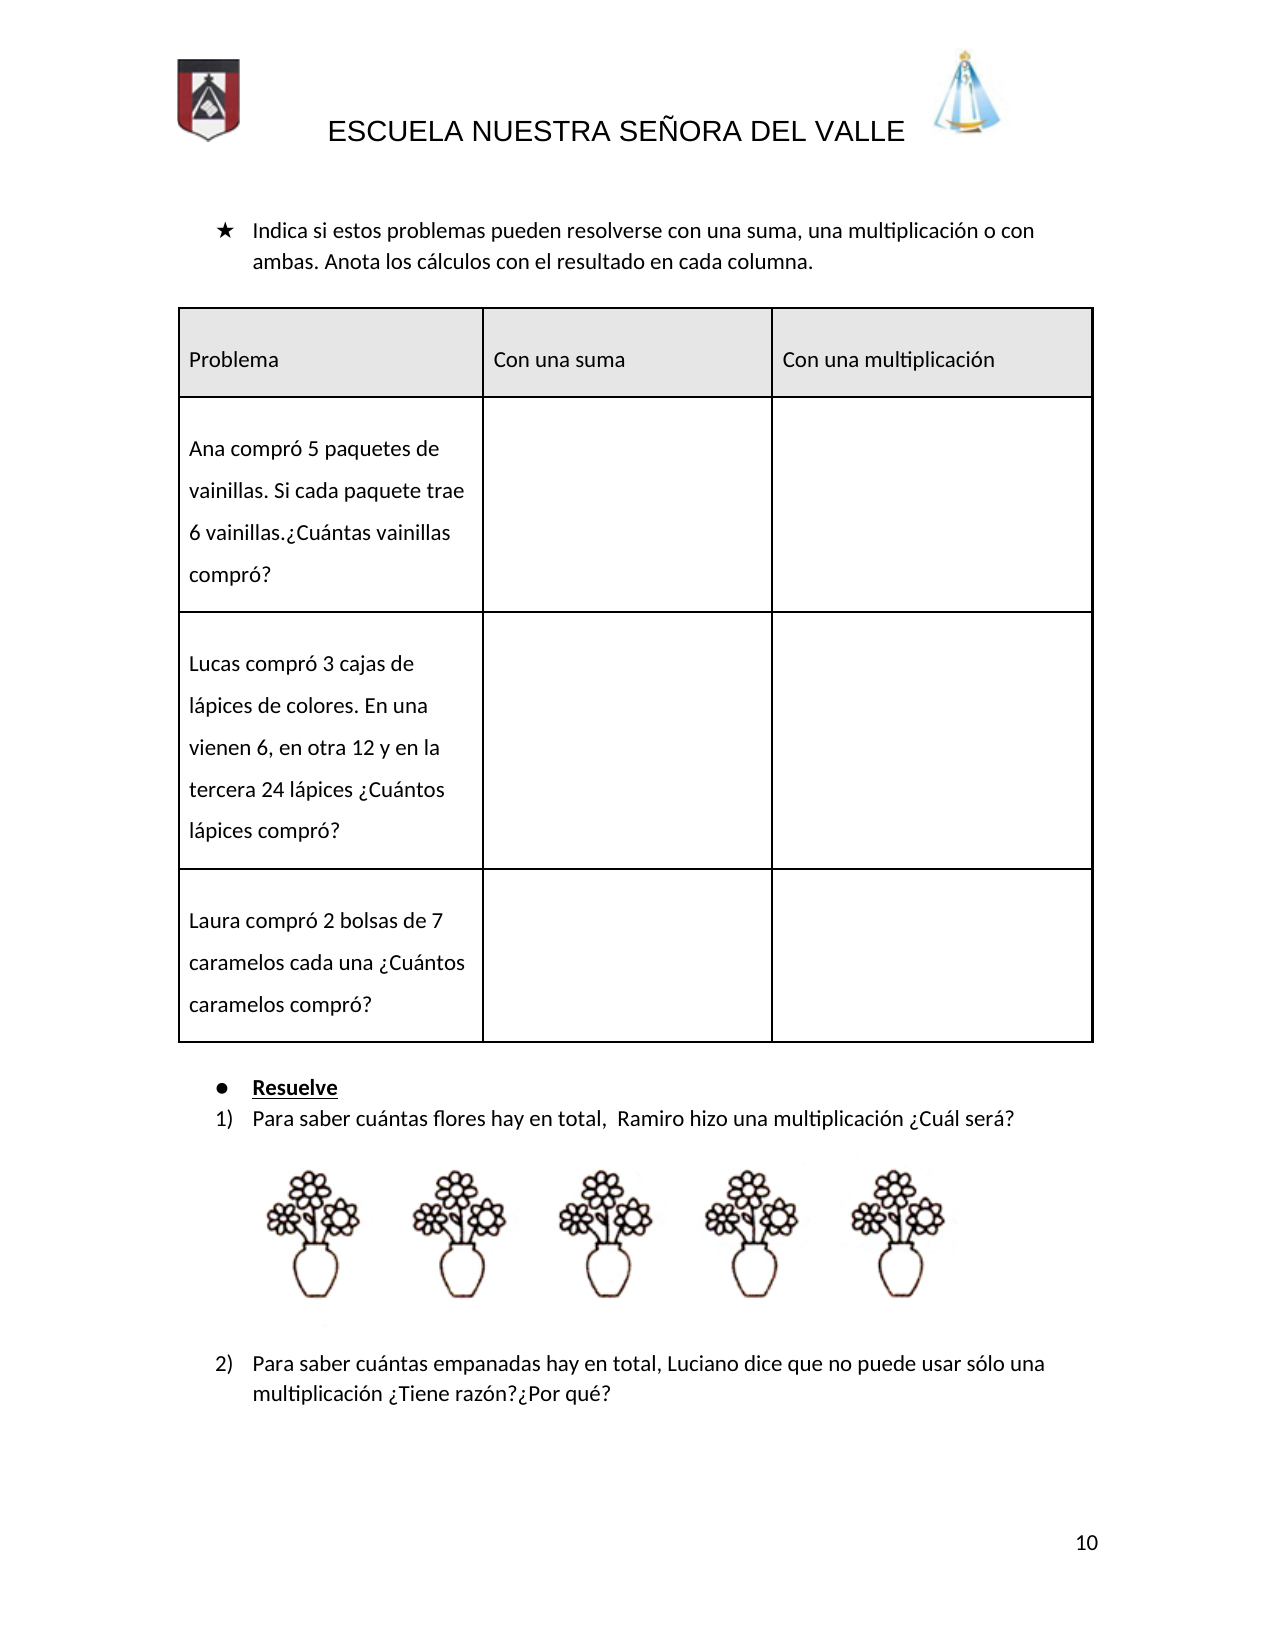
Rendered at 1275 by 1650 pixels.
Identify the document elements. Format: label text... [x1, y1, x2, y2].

picture [177, 59, 240, 142]
list Para saber cuántas flores hay en total, Ramiro hizo una multiplicación ¿Cuál será? [215, 1104, 1098, 1132]
table_cell [484, 870, 771, 1041]
table_cell [773, 870, 1091, 1041]
list Para saber cuántas empanadas hay en total, Luciano dice que no puede usar sólo una multiplicación ¿Tiene razón?¿Por qué? [215, 1349, 1098, 1407]
picture [252, 1150, 965, 1331]
table_cell [773, 398, 1091, 611]
table_cell [773, 613, 1091, 868]
picture [922, 40, 1010, 142]
list Indica si estos problemas pueden resolverse con una suma, una multiplicación o con ambas. Anota los cálculos con el resultado en cada columna. [215, 217, 1098, 275]
table_header Problema [180, 309, 482, 396]
table_cell [484, 613, 771, 868]
list Resuelve [215, 1073, 1098, 1102]
table_cell Ana compró 5 paquetes de vainillas. Si cada paquete trae 6 vainillas.¿Cuántas vainillas compró? [180, 398, 482, 611]
table_header Con una multiplicación [773, 309, 1091, 396]
table_cell Lucas compró 3 cajas de lápices de colores. En una vienen 6, en otra 12 y en la tercera 24 lápices ¿Cuántos lápices compró? [180, 613, 482, 868]
table_header Con una suma [484, 309, 771, 396]
table_cell [484, 398, 771, 611]
table_cell Laura compró 2 bolsas de 7 caramelos cada una ¿Cuántos caramelos compró? [180, 870, 482, 1041]
